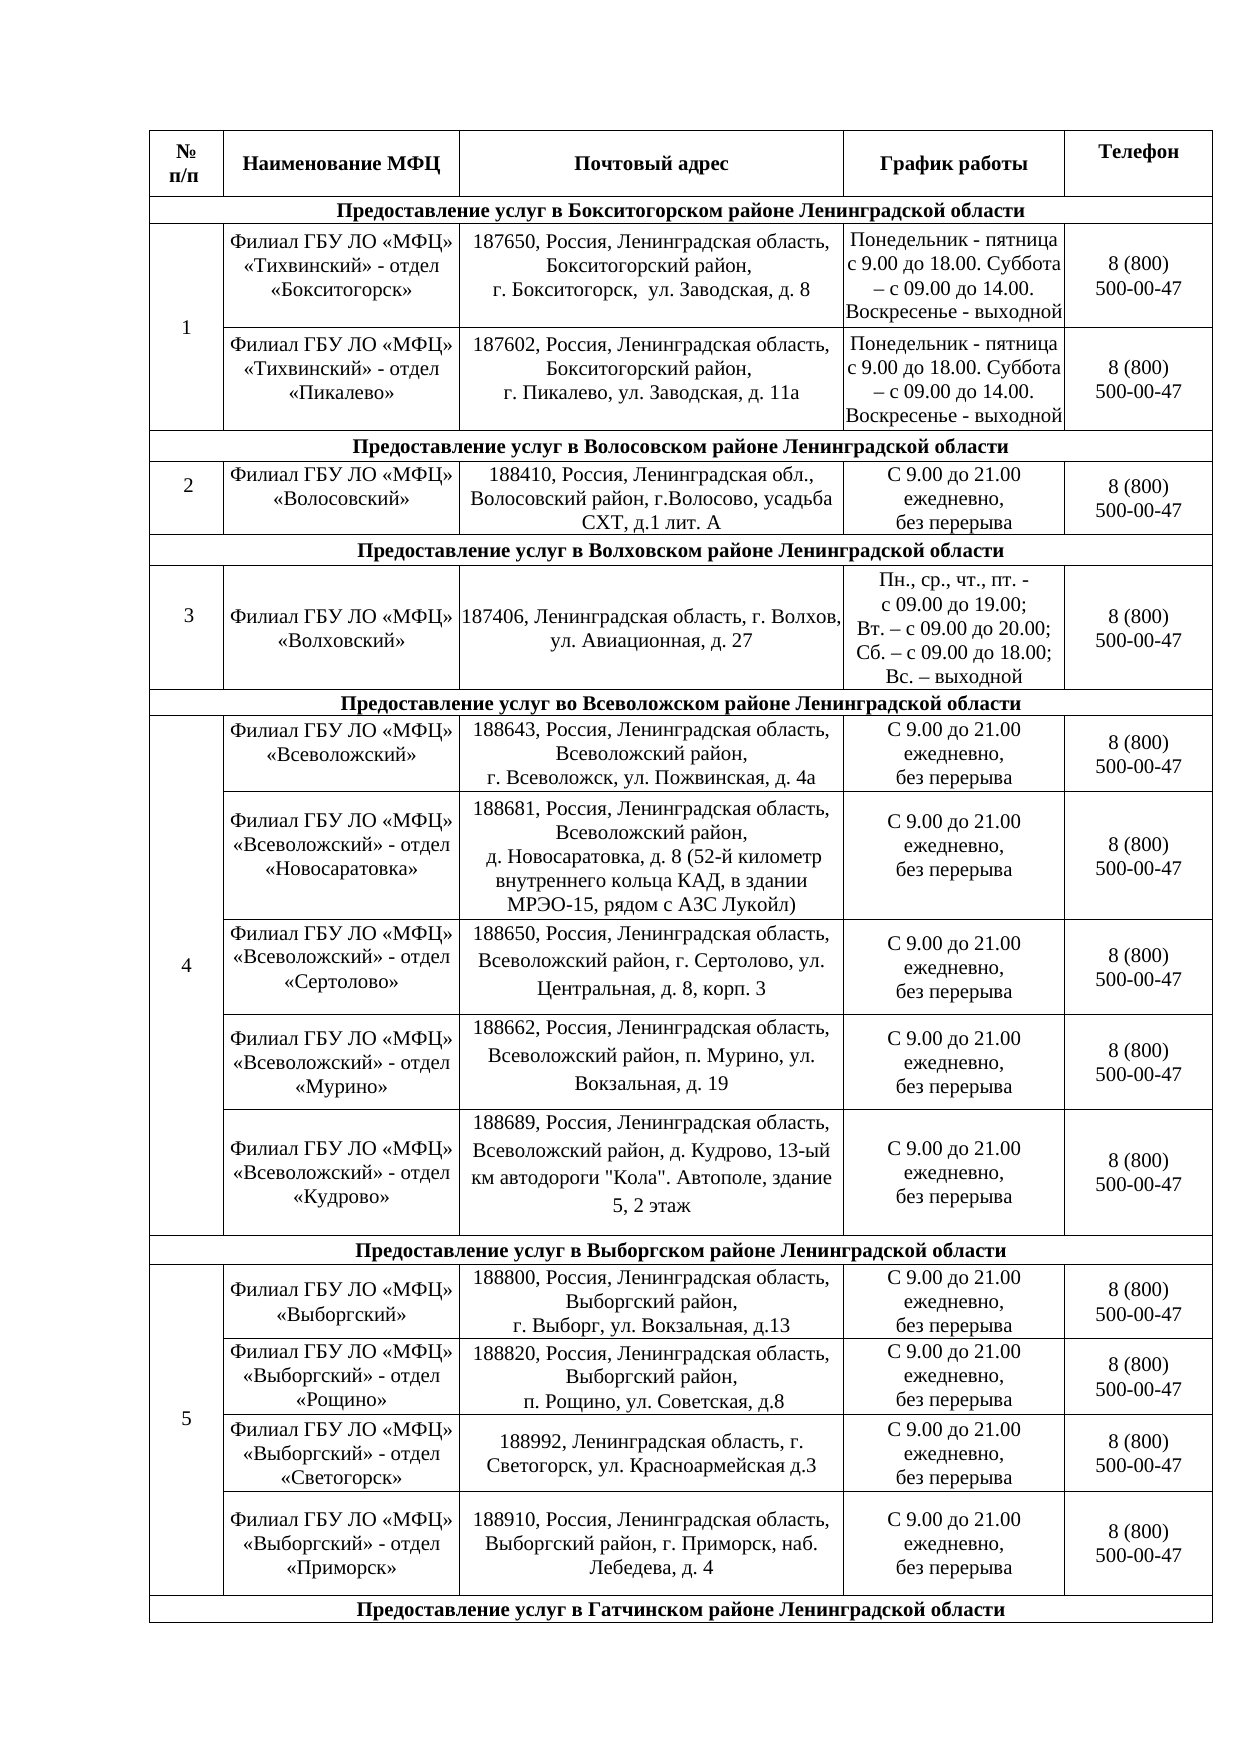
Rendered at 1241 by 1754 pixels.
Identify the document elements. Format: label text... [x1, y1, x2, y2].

table_cell Предоставление услуг в Гатчинском районе Ленинградской области [150, 1596, 1212, 1622]
table_cell Филиал ГБУ ЛО «МФЦ» «Волховский» [224, 566, 459, 689]
table_cell Предоставление услуг во Всеволожском районе Ленинградской области [150, 690, 1212, 715]
table_cell 187650, Россия, Ленинградская область, Бокситогорский район, г. Бокситогорск, ул. Заводская, д. 8 [460, 224, 843, 327]
table_cell 8 (800) 500-00-47 [1065, 716, 1212, 791]
table_cell Предоставление услуг в Волосовском районе Ленинградской области [150, 431, 1212, 461]
table_cell С 9.00 до 21.00 ежедневно, без перерыва [844, 716, 1064, 791]
table_cell Пн., ср., чт., пт. - с 09.00 до 19.00; Вт. – с 09.00 до 20.00; Сб. – с 09.00 до 18.00; Вс. – выходной [844, 566, 1064, 689]
table_cell 188410, Россия, Ленинградская обл., Волосовский район, г.Волосово, усадьба СХТ, д.1 лит. А [460, 462, 843, 533]
table_cell Филиал ГБУ ЛО «МФЦ» «Всеволожский» - отдел «Кудрово» [224, 1110, 459, 1234]
table_header Наименование МФЦ [224, 131, 459, 196]
table_cell С 9.00 до 21.00 ежедневно, без перерыва [844, 1110, 1064, 1234]
table_cell 8 (800) 500-00-47 [1065, 1339, 1212, 1414]
table_cell 188643, Россия, Ленинградская область, Всеволожский район, г. Всеволожск, ул. Пожвинская, д. 4а [460, 716, 843, 791]
table_cell Филиал ГБУ ЛО «МФЦ» «Выборгский» [224, 1265, 459, 1338]
table_cell 188992, Ленинградская область, г. Светогорск, ул. Красноармейская д.3 [460, 1415, 843, 1491]
table_cell Понедельник - пятница с 9.00 до 18.00. Суббота – с 09.00 до 14.00. Воскресенье - выходной [844, 328, 1064, 429]
table_cell 188689, Россия, Ленинградская область, Всеволожский район, д. Кудрово, 13-ый км автодороги "Кола". Автополе, здание 5, 2 этаж [460, 1110, 843, 1234]
table_cell С 9.00 до 21.00 ежедневно, без перерыва [844, 1265, 1064, 1338]
table_cell Предоставление услуг в Выборгском районе Ленинградской области [150, 1236, 1212, 1264]
table_cell 8 (800) 500-00-47 [1065, 328, 1212, 429]
table_cell 5 [150, 1265, 223, 1595]
table_cell 8 (800) 500-00-47 [1065, 1415, 1212, 1491]
table_cell 8 (800) 500-00-47 [1065, 920, 1212, 1014]
table_cell С 9.00 до 21.00 ежедневно, без перерыва [844, 1015, 1064, 1109]
table_cell Филиал ГБУ ЛО «МФЦ» «Тихвинский» - отдел «Бокситогорск» [224, 224, 459, 327]
table_cell Филиал ГБУ ЛО «МФЦ» «Выборгский» - отдел «Приморск» [224, 1492, 459, 1595]
table_header График работы [844, 131, 1064, 196]
table_cell 8 (800) 500-00-47 [1065, 1110, 1212, 1234]
table_cell Филиал ГБУ ЛО «МФЦ» «Всеволожский» - отдел «Новосаратовка» [224, 792, 459, 919]
table_cell Филиал ГБУ ЛО «МФЦ» «Выборгский» - отдел «Светогорск» [224, 1415, 459, 1491]
table_cell Филиал ГБУ ЛО «МФЦ» «Всеволожский» - отдел «Мурино» [224, 1015, 459, 1109]
table_cell Филиал ГБУ ЛО «МФЦ» «Всеволожский» - отдел «Сертолово» [224, 920, 459, 1014]
table_cell 2 [150, 462, 223, 533]
table_cell Предоставление услуг в Бокситогорском районе Ленинградской области [150, 197, 1212, 223]
table_cell 188650, Россия, Ленинградская область, Всеволожский район, г. Сертолово, ул. Центральная, д. 8, корп. 3 [460, 920, 843, 1014]
table_cell 187602, Россия, Ленинградская область, Бокситогорский район, г. Пикалево, ул. Заводская, д. 11а [460, 328, 843, 429]
table_cell 188800, Россия, Ленинградская область, Выборгский район, г. Выборг, ул. Вокзальная, д.13 [460, 1265, 843, 1338]
table_cell 188910, Россия, Ленинградская область, Выборгский район, г. Приморск, наб. Лебедева, д. 4 [460, 1492, 843, 1595]
table_cell С 9.00 до 21.00 ежедневно, без перерыва [844, 792, 1064, 919]
table_cell С 9.00 до 21.00 ежедневно, без перерыва [844, 462, 1064, 533]
table_cell Филиал ГБУ ЛО «МФЦ» «Тихвинский» - отдел «Пикалево» [224, 328, 459, 429]
table_header № п/п [150, 131, 223, 196]
table_cell 188681, Россия, Ленинградская область, Всеволожский район, д. Новосаратовка, д. 8 (52-й километр внутреннего кольца КАД, в здании МРЭО-15, рядом с АЗС Лукойл) [460, 792, 843, 919]
table_cell 8 (800) 500-00-47 [1065, 462, 1212, 533]
table_cell 188820, Россия, Ленинградская область, Выборгский район, п. Рощино, ул. Советская, д.8 [460, 1339, 843, 1414]
table_cell 4 [150, 716, 223, 1234]
table_cell С 9.00 до 21.00 ежедневно, без перерыва [844, 1492, 1064, 1595]
table_cell 8 (800) 500-00-47 [1065, 566, 1212, 689]
table_cell 8 (800) 500-00-47 [1065, 1015, 1212, 1109]
table_cell 8 (800) 500-00-47 [1065, 1492, 1212, 1595]
table_cell С 9.00 до 21.00 ежедневно, без перерыва [844, 920, 1064, 1014]
table_cell 188662, Россия, Ленинградская область, Всеволожский район, п. Мурино, ул. Вокзальная, д. 19 [460, 1015, 843, 1109]
table_cell 8 (800) 500-00-47 [1065, 224, 1212, 327]
table_cell Филиал ГБУ ЛО «МФЦ» «Волосовский» [224, 462, 459, 533]
table_cell 1 [150, 224, 223, 429]
table_cell С 9.00 до 21.00 ежедневно, без перерыва [844, 1339, 1064, 1414]
table_cell 8 (800) 500-00-47 [1065, 1265, 1212, 1338]
table_cell Понедельник - пятница с 9.00 до 18.00. Суббота – с 09.00 до 14.00. Воскресенье - выходной [844, 224, 1064, 327]
table_cell Предоставление услуг в Волховском районе Ленинградской области [150, 535, 1212, 565]
table_cell С 9.00 до 21.00 ежедневно, без перерыва [844, 1415, 1064, 1491]
table_cell 3 [150, 566, 223, 689]
table_header Телефон [1065, 131, 1212, 196]
table_cell Филиал ГБУ ЛО «МФЦ» «Выборгский» - отдел «Рощино» [224, 1339, 459, 1414]
table_cell Филиал ГБУ ЛО «МФЦ» «Всеволожский» [224, 716, 459, 791]
table_header Почтовый адрес [460, 131, 843, 196]
table_cell 187406, Ленинградская область, г. Волхов, ул. Авиационная, д. 27 [460, 566, 843, 689]
table_cell 8 (800) 500-00-47 [1065, 792, 1212, 919]
